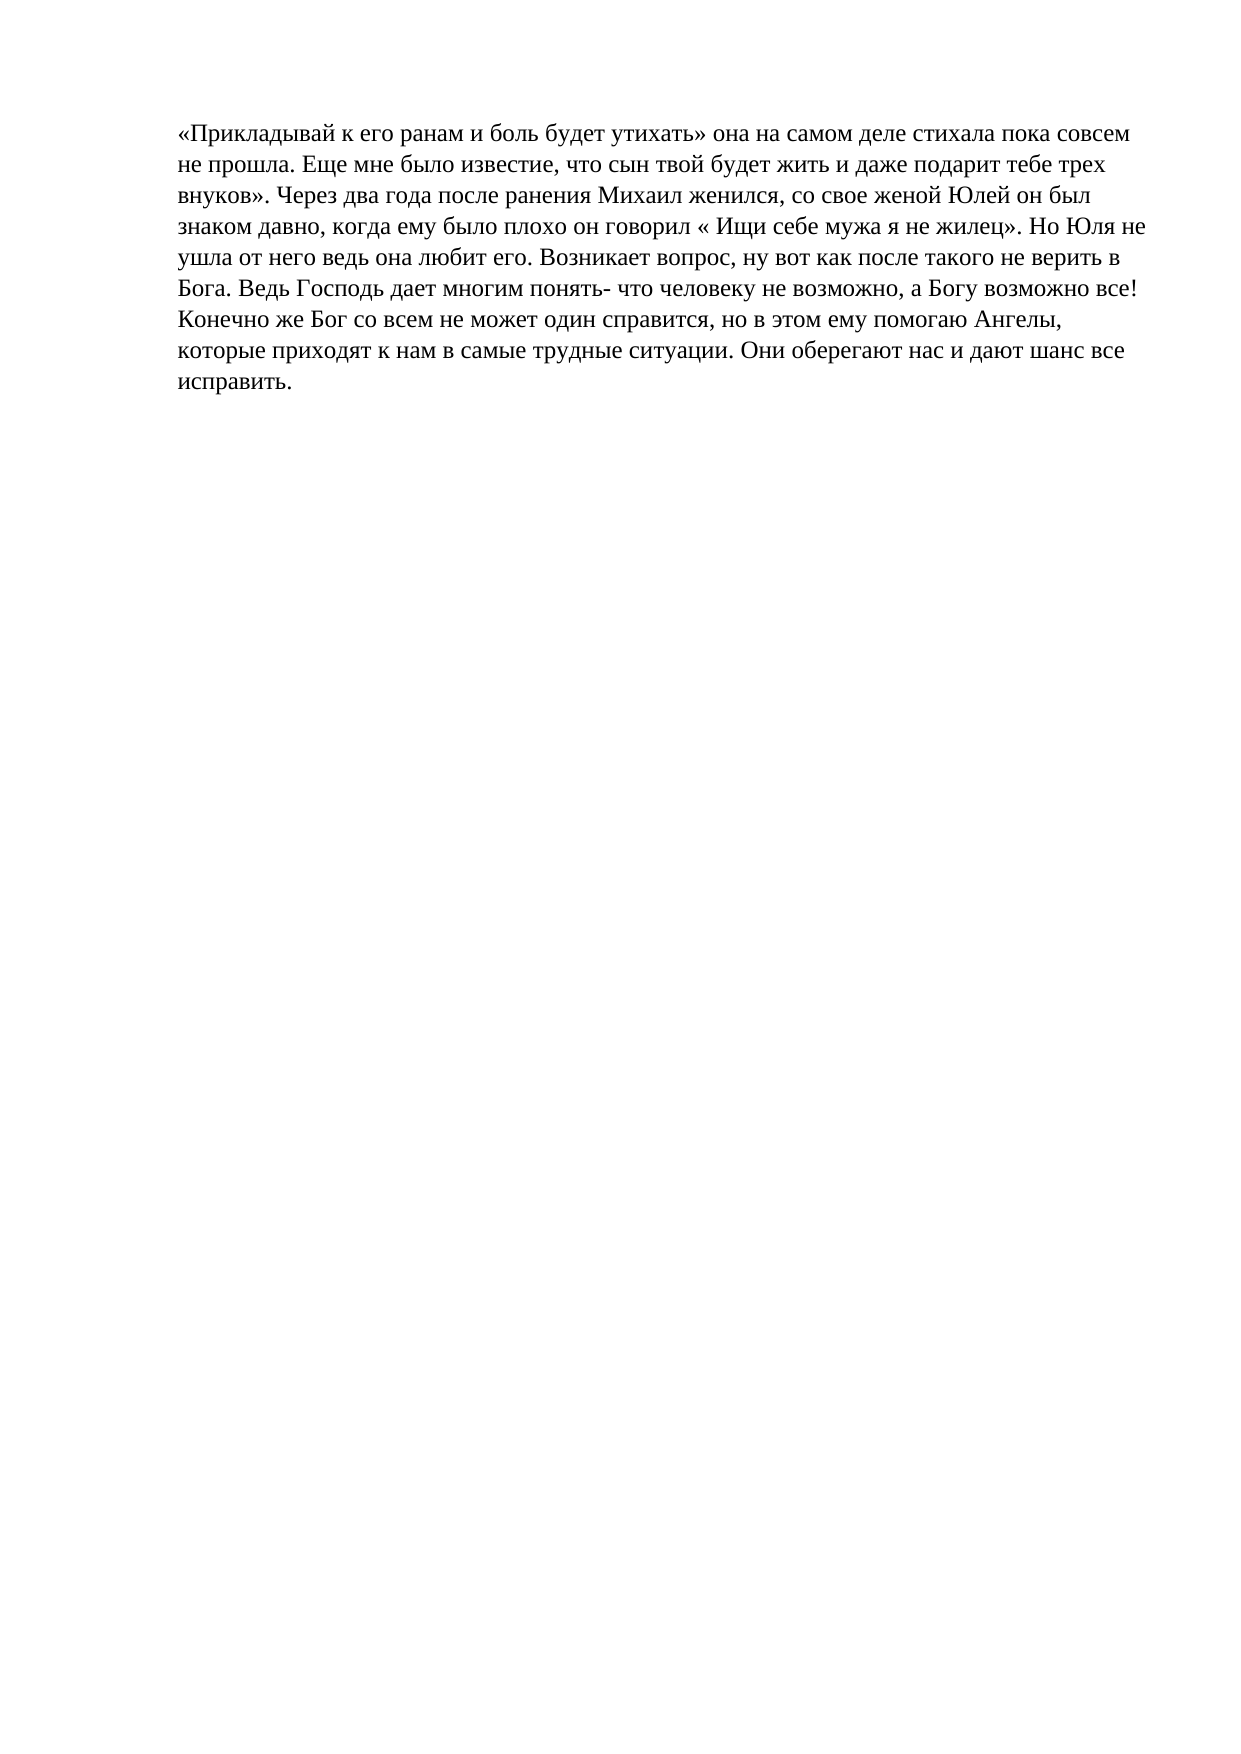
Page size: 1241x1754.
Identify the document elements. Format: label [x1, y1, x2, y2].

text [177, 118, 1152, 395]
